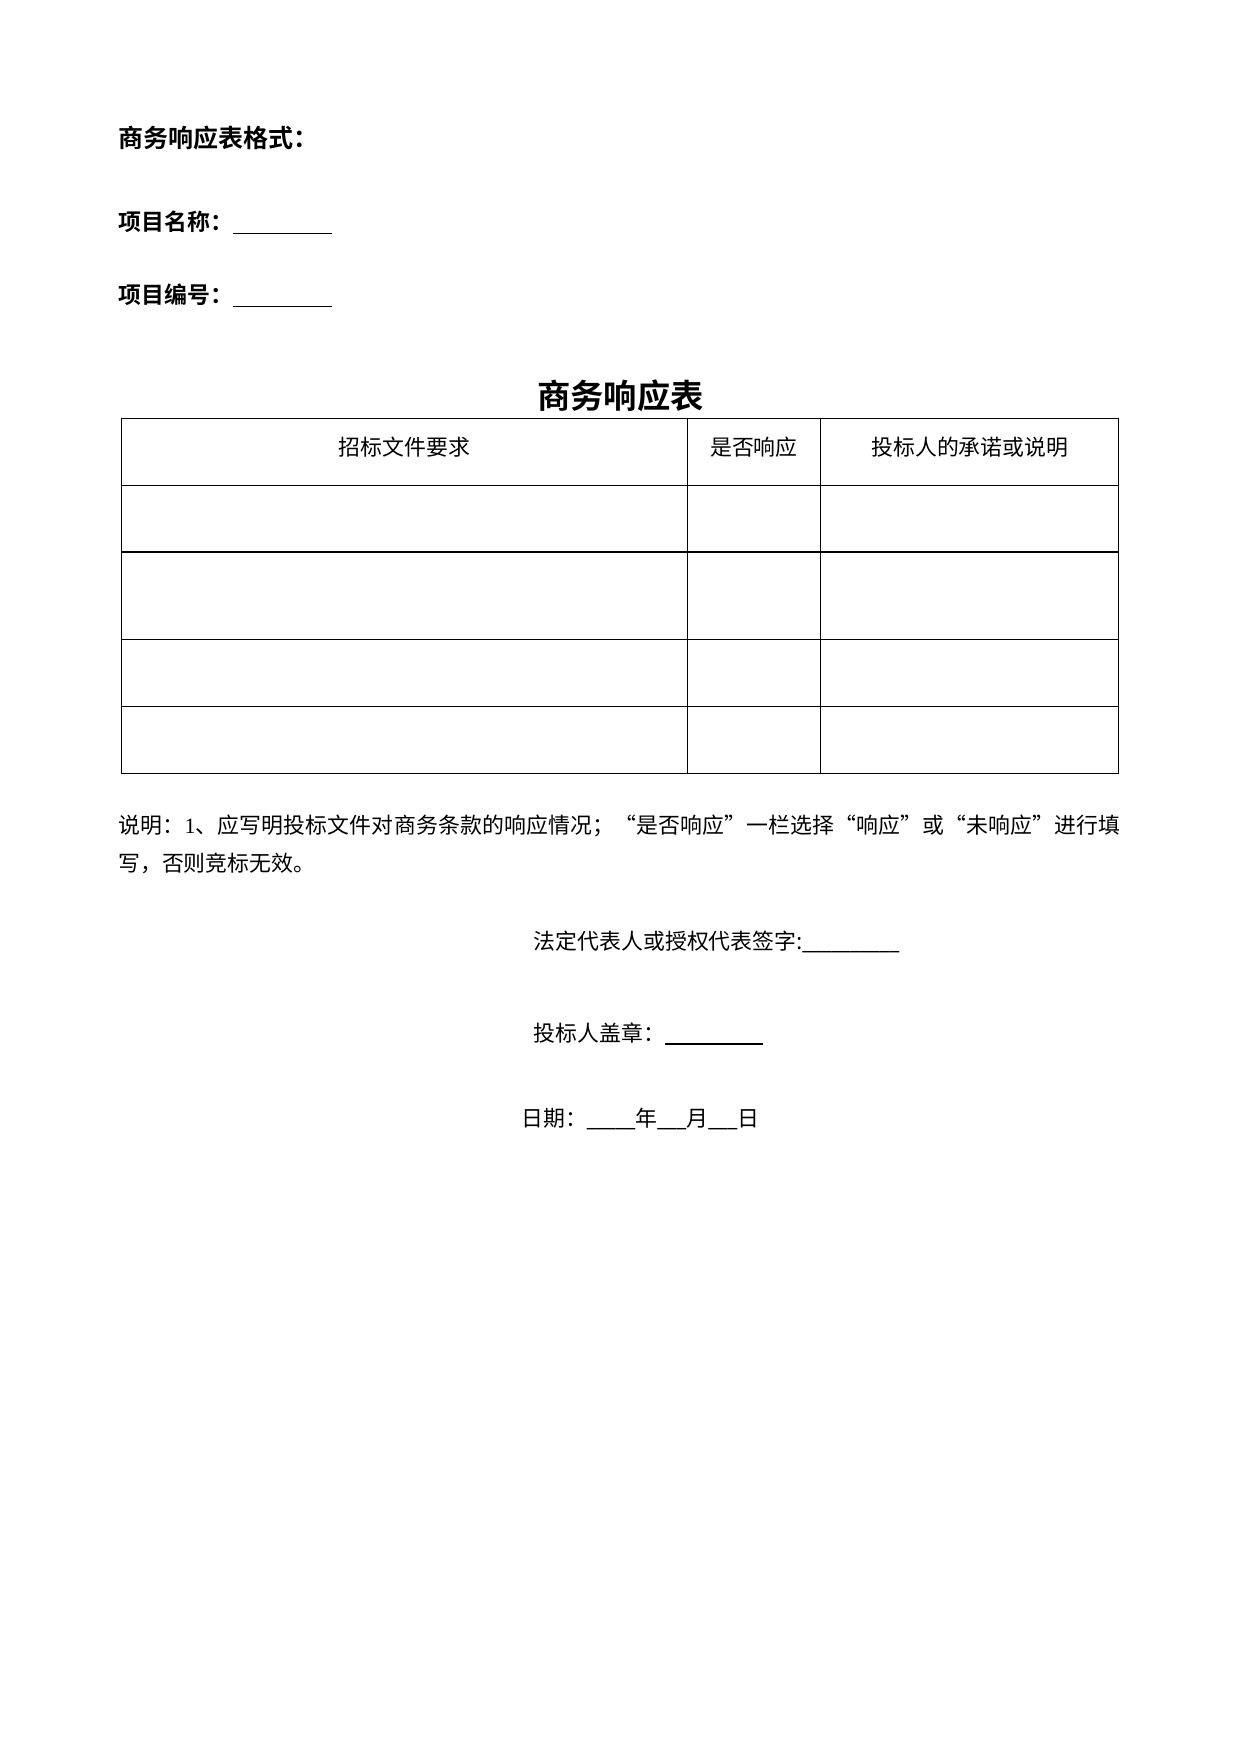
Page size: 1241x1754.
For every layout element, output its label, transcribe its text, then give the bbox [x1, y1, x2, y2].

text 商务响应表 [118, 369, 1122, 418]
text 日期：_____年___月___日 [118, 1101, 1122, 1133]
text 说明：1、应写明投标文件对商务条款的响应情况；“是否响应”一栏选择“响应”或“未响应”进行填写，否则竞标无效。 [118, 804, 1122, 879]
table_cell [688, 640, 820, 706]
table_cell [688, 553, 820, 639]
table_cell [122, 486, 687, 551]
table_cell [688, 486, 820, 551]
table_cell [821, 707, 1118, 773]
text 法定代表人或授权代表签字:__________ [118, 924, 1122, 955]
table_cell [122, 640, 687, 706]
table_cell [821, 553, 1118, 639]
text 商务响应表格式： [118, 118, 1122, 154]
table_cell [821, 486, 1118, 551]
text 项目编号： [118, 245, 1122, 318]
table_header 是否响应 [688, 419, 820, 484]
table_cell [688, 707, 820, 773]
table_header 投标人的承诺或说明 [821, 419, 1118, 484]
table_cell [122, 707, 687, 773]
table_cell [821, 640, 1118, 706]
table_header 招标文件要求 [122, 419, 687, 484]
text 项目名称： [118, 172, 1122, 245]
table_cell [122, 553, 687, 639]
text 投标人盖章： [118, 1016, 1122, 1048]
